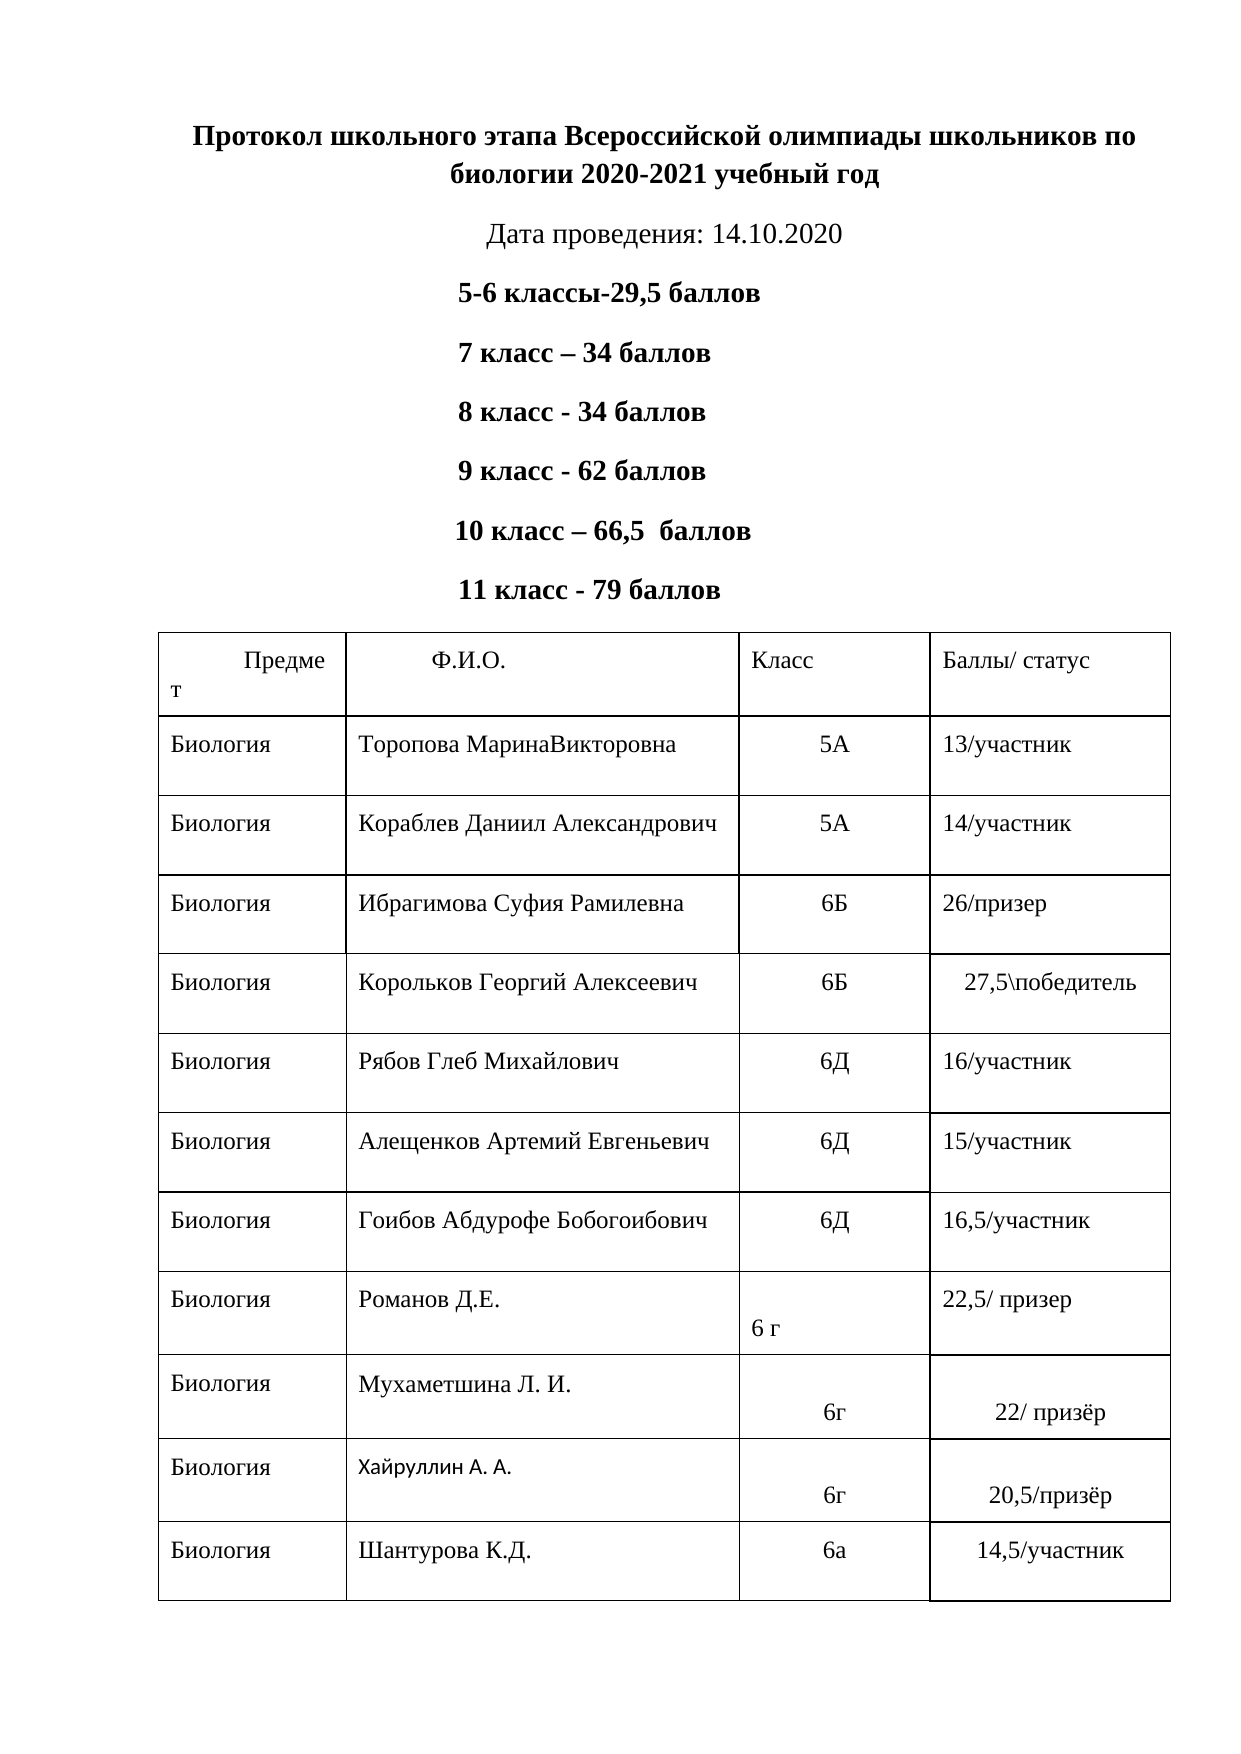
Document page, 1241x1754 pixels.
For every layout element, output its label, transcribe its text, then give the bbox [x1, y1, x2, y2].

text Дата проведения: 14.10.2020 [177, 216, 1152, 249]
table_cell Мухаметшина Л. И. [347, 1355, 739, 1438]
table_cell Корольков Георгий Алексеевич [347, 954, 739, 1033]
text 9 класс - 62 баллов [458, 453, 1152, 487]
table_cell 6Б [740, 954, 929, 1033]
table_cell 15/участник [931, 1114, 1170, 1191]
table_cell Биология [159, 876, 345, 953]
table_cell Биология [159, 717, 345, 794]
text 7 класс – 34 баллов [458, 335, 1152, 368]
table_cell 6г [740, 1355, 929, 1438]
table_cell 27,5\победитель [931, 955, 1170, 1033]
table_cell Алещенков Артемий Евгеньевич [347, 1113, 739, 1191]
table_header Класс [740, 633, 929, 715]
text 8 класс - 34 баллов [458, 394, 1152, 428]
table_cell 13/участник [931, 717, 1170, 794]
table_cell Гоибов Абдурофе Бобогоибович [347, 1193, 739, 1271]
table_cell Романов Д.Е. [347, 1272, 739, 1354]
text 10 класс – 66,5 баллов [177, 513, 1152, 546]
table_cell 6Д [740, 1193, 929, 1271]
table_header Баллы/ статус [931, 633, 1170, 715]
table_cell 5А [740, 796, 929, 874]
table_cell 6г [740, 1439, 929, 1521]
table_cell 22/ призёр [931, 1356, 1170, 1438]
table_cell 6Д [740, 1113, 929, 1191]
table_cell 6Д [740, 1034, 929, 1112]
table_cell 14/участник [931, 796, 1170, 874]
table_cell 26/призер [931, 876, 1170, 953]
table_cell Биология [159, 1439, 346, 1521]
text 11 класс - 79 баллов [458, 572, 1152, 606]
table_cell Биология [159, 1355, 346, 1438]
table_header Ф.И.О. [347, 633, 738, 715]
table_cell 6Б [740, 876, 929, 953]
text 5-6 классы-29,5 баллов [458, 275, 1152, 309]
table_cell Биология [159, 1522, 346, 1600]
table_cell Биология [159, 1034, 346, 1112]
table_header Предмет [159, 633, 345, 715]
table_cell Кораблев Даниил Александрович [347, 796, 738, 874]
table_cell Рябов Глеб Михайлович [347, 1034, 739, 1112]
table_cell Биология [159, 954, 346, 1033]
table_cell 20,5/призёр [931, 1440, 1170, 1521]
table_cell 6а [740, 1522, 929, 1600]
table_cell Шантурова К.Д. [347, 1522, 739, 1600]
table_cell 14,5/участник [931, 1523, 1170, 1600]
table_cell Биология [159, 1272, 346, 1354]
table_cell Биология [159, 1193, 346, 1271]
table_cell Торопова МаринаВикторовна [347, 717, 738, 794]
table_cell Хайруллин А. А. [347, 1439, 739, 1521]
table_cell Биология [159, 1113, 346, 1191]
table_cell 16/участник [931, 1034, 1170, 1112]
table_cell 22,5/ призер [931, 1272, 1170, 1354]
table_cell 16,5/участник [931, 1193, 1170, 1271]
table_cell Ибрагимова Суфия Рамилевна [347, 876, 738, 953]
table_cell Биология [159, 796, 345, 874]
table_cell 6 г [740, 1272, 929, 1354]
text Протокол школьного этапа Всероссийской олимпиады школьников по биологии 2020-2021 учебный год [177, 118, 1152, 190]
table_cell 5А [740, 717, 929, 794]
